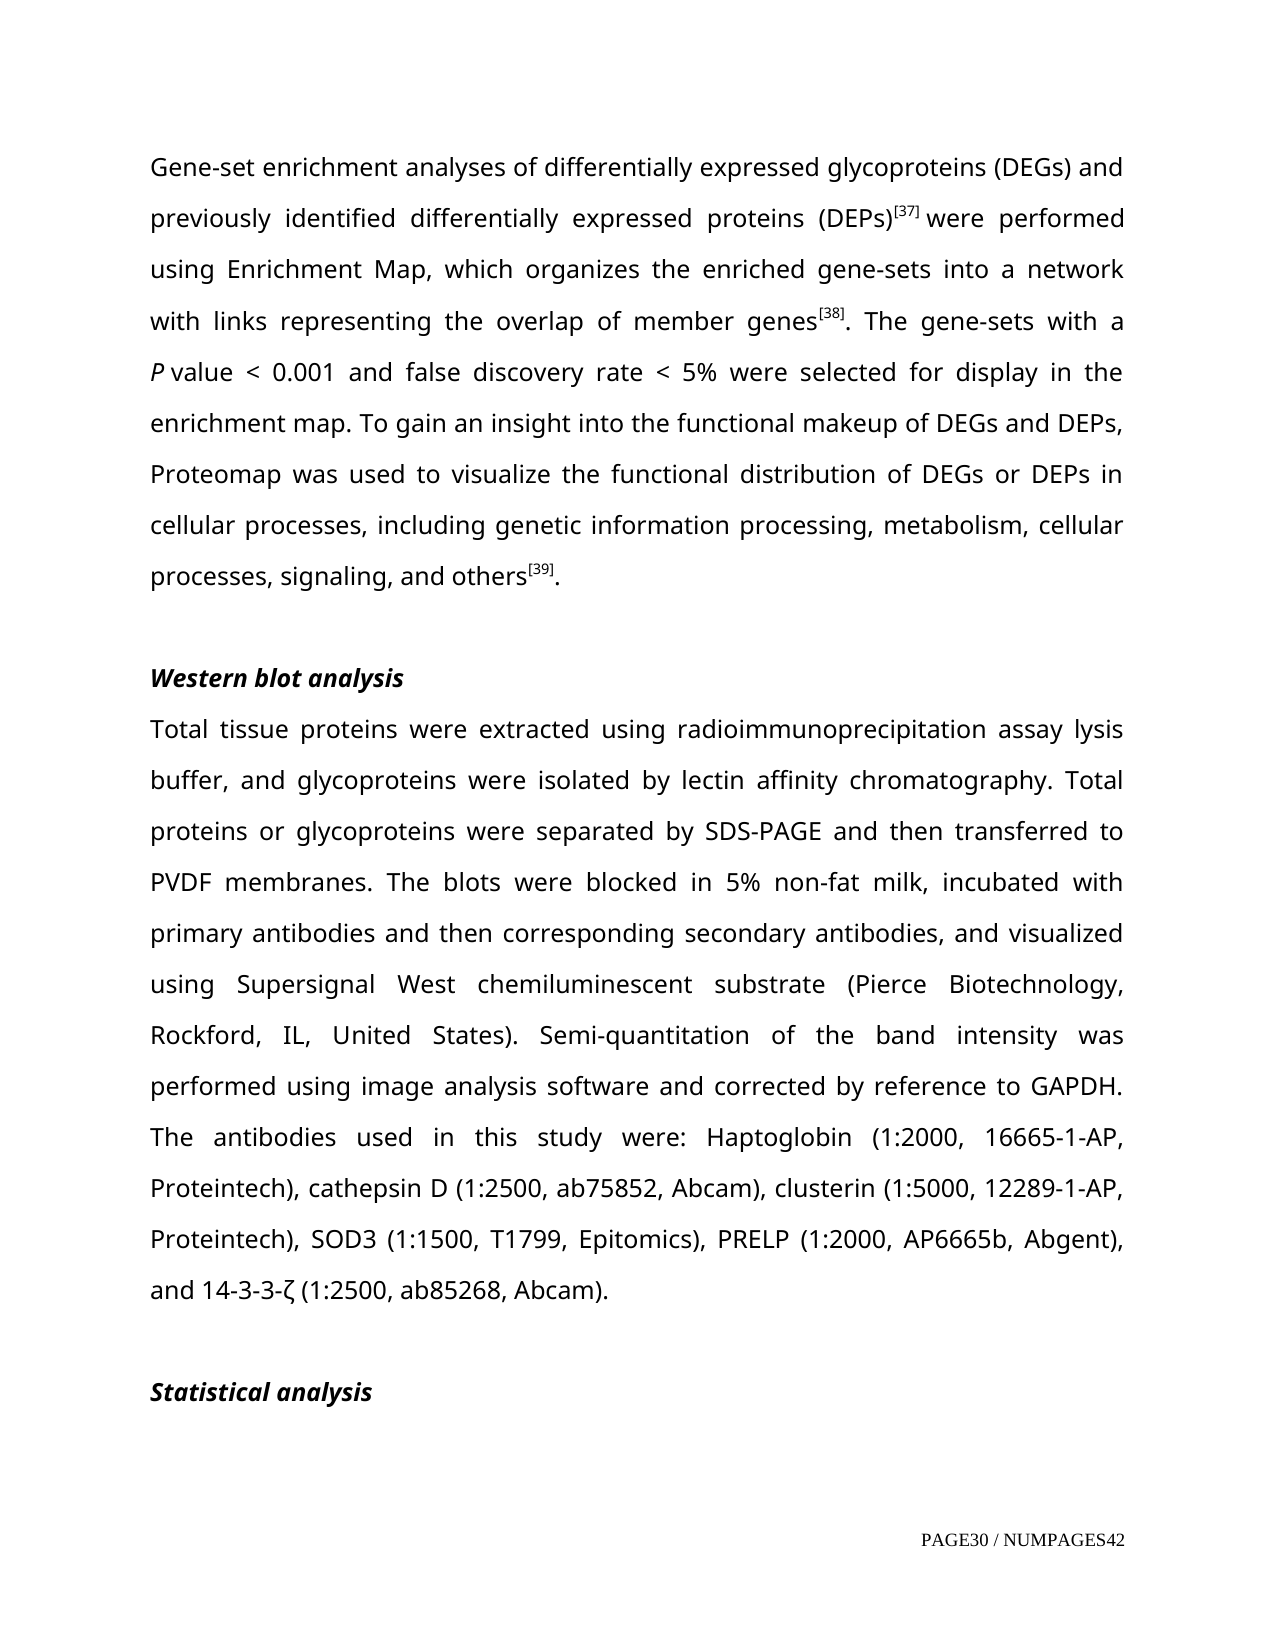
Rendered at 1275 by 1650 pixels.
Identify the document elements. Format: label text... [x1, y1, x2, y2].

text Statistical analysis [150, 1375, 1125, 1409]
text Total tissue proteins were extracted using radioimmunoprecipitation assay lysis buffer, and glycoproteins were isolated by lectin affinity chromatography. Total proteins or glycoproteins were separated by SDS-PAGE and then transferred to PVDF membranes. The blots were blocked in 5% non-fat milk, incubated with primary antibodies and then corresponding secondary antibodies, and visualized using Supersignal West chemiluminescent substrate (Pierce Biotechnology, Rockford, IL, United States). Semi-quantitation of the band intensity was performed using image analysis software and corrected by reference to GAPDH. The antibodies used in this study were: Haptoglobin (1:2000, 16665-1-AP, Proteintech), cathepsin D (1:2500, ab75852, Abcam), clusterin (1:5000, 12289-1-AP, Proteintech), SOD3 (1:1500, T1799, Epitomics), PRELP (1:2000, AP6665b, Abgent), and 14-3-3-ζ (1:2500, ab85268, Abcam). [150, 711, 1125, 1307]
text Gene-set enrichment analyses of differentially expressed glycoproteins (DEGs) and previously identified differentially expressed proteins (DEPs)[37] were performed using Enrichment Map, which organizes the enriched gene-sets into a network with links representing the overlap of member genes[38]. The gene-sets with a P value < 0.001 and false discovery rate < 5% were selected for display in the enrichment map. To gain an insight into the functional makeup of DEGs and DEPs, Proteomap was used to visualize the functional distribution of DEGs or DEPs in cellular processes, including genetic information processing, metabolism, cellular processes, signaling, and others[39]. [150, 150, 1125, 592]
text Western blot analysis [150, 660, 1125, 694]
